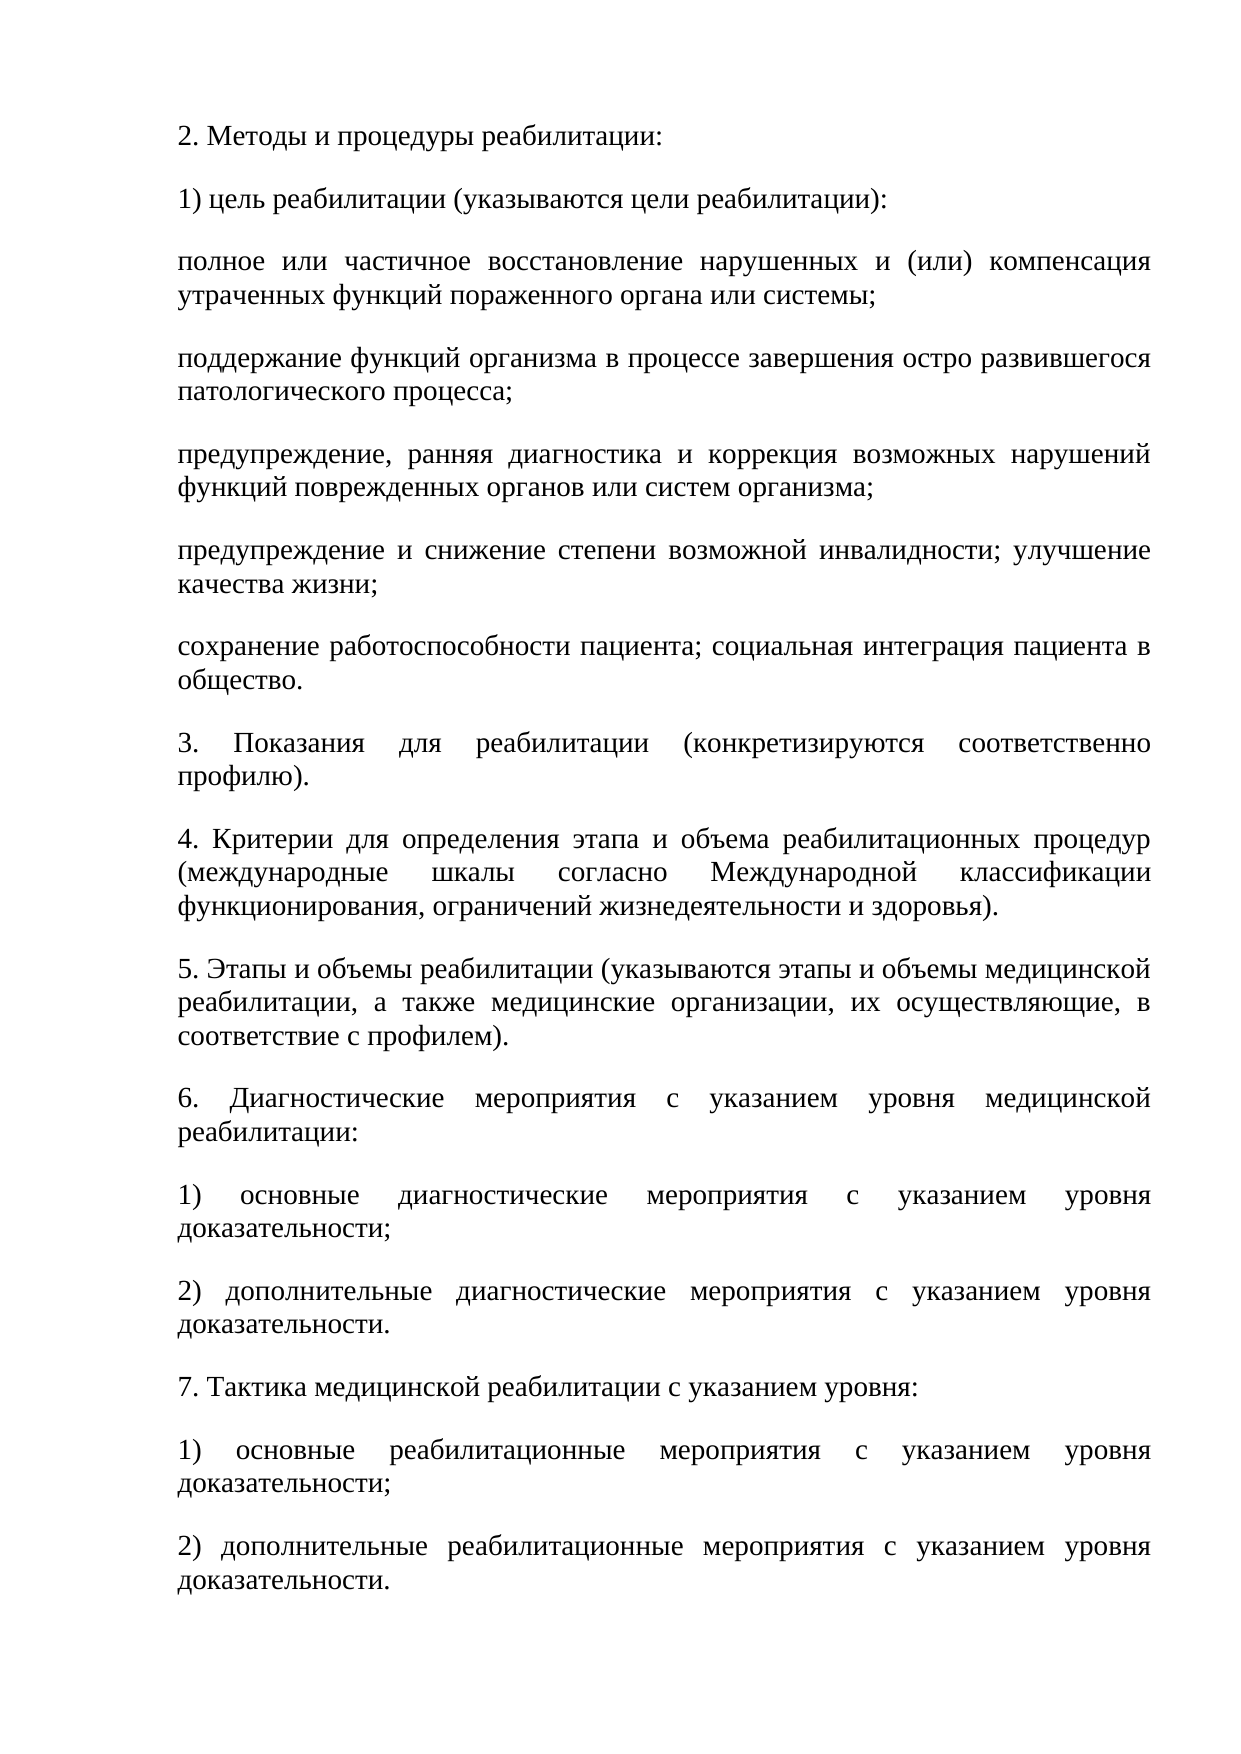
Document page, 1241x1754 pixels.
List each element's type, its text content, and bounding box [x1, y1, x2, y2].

text 1) основные диагностические мероприятия с указанием уровня доказательности; [177, 1177, 1152, 1244]
text 3. Показания для реабилитации (конкретизируются соответственно профилю). [177, 725, 1152, 792]
text 1) цель реабилитации (указываются цели реабилитации): [177, 181, 1152, 214]
text 2) дополнительные реабилитационные мероприятия с указанием уровня доказательности. [177, 1528, 1152, 1595]
text 6. Диагностические мероприятия с указанием уровня медицинской реабилитации: [177, 1081, 1152, 1148]
text предупреждение, ранняя диагностика и коррекция возможных нарушений функций поврежденных органов или систем организма; [177, 436, 1152, 503]
text полное или частичное восстановление нарушенных и (или) компенсация утраченных функций пораженного органа или системы; [177, 243, 1152, 311]
text 7. Тактика медицинской реабилитации с указанием уровня: [177, 1369, 1152, 1403]
text 5. Этапы и объемы реабилитации (указываются этапы и объемы медицинской реабилитации, а также медицинские организации, их осуществляющие, в соответствие с профилем). [177, 951, 1152, 1051]
text 2. Методы и процедуры реабилитации: [177, 118, 1152, 152]
text 4. Критерии для определения этапа и объема реабилитационных процедур (международные шкалы согласно Международной классификации функционирования, ограничений жизнедеятельности и здоровья). [177, 821, 1152, 922]
text поддержание функций организма в процессе завершения остро развившегося патологического процесса; [177, 340, 1152, 407]
text сохранение работоспособности пациента; социальная интеграция пациента в общество. [177, 628, 1152, 696]
text 1) основные реабилитационные мероприятия с указанием уровня доказательности; [177, 1432, 1152, 1499]
text предупреждение и снижение степени возможной инвалидности; улучшение качества жизни; [177, 532, 1152, 599]
text 2) дополнительные диагностические мероприятия с указанием уровня доказательности. [177, 1273, 1152, 1340]
